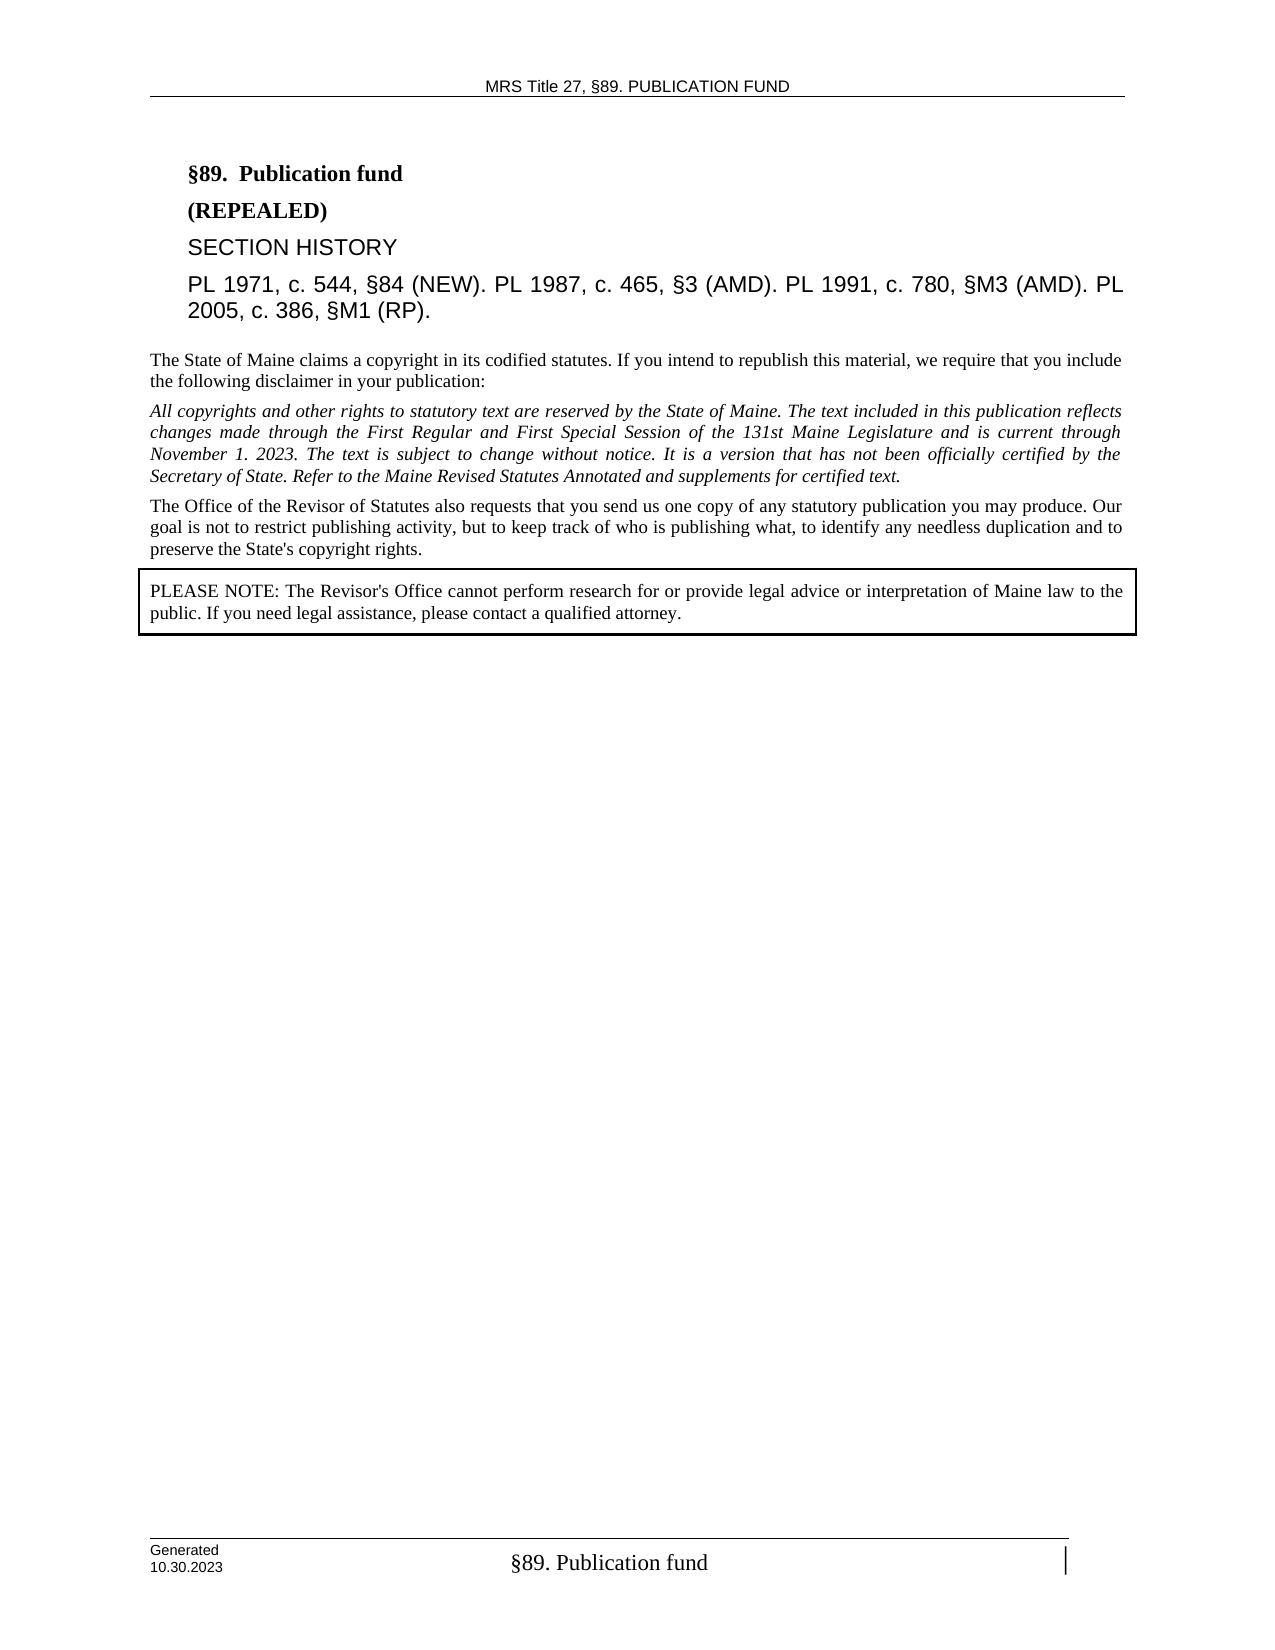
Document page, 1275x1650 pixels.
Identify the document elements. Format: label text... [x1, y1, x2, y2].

text (REPEALED) [187, 197, 1125, 223]
text PL 1971, c. 544, §84 (NEW). PL 1987, c. 465, §3 (AMD). PL 1991, c. 780, §M3 (AMD). PL 2005, c. 386, §M1 (RP). [187, 271, 1125, 323]
text The Office of the Revisor of Statutes also requests that you send us one copy of any statutory publication you may produce. Our goal is not to restrict publishing activity, but to keep track of who is publishing what, to identify any needless duplication and to preserve the State's copyright rights. [150, 494, 1125, 559]
text PLEASE NOTE: The Revisor's Office cannot perform research for or provide legal advice or interpretation of Maine law to the public. If you need legal assistance, please contact a qualified attorney. [140, 570, 1135, 633]
text All copyrights and other rights to statutory text are reserved by the State of Maine. The text included in this publication reflects changes made through the First Regular and First Special Session of the 131st Maine Legislature and is current through November 1. 2023 . The text is subject to change without notice. It is a version that has not been officially certified by the Secretary of State. Refer to the Maine Revised Statutes Annotated and supplements for certified text. [150, 400, 1125, 486]
text SECTION HISTORY [187, 234, 1125, 260]
text §89. Publication fund [187, 160, 1125, 187]
text The State of Maine claims a copyright in its codified statutes. If you intend to republish this material, we require that you include the following disclaimer in your publication: [150, 348, 1125, 392]
